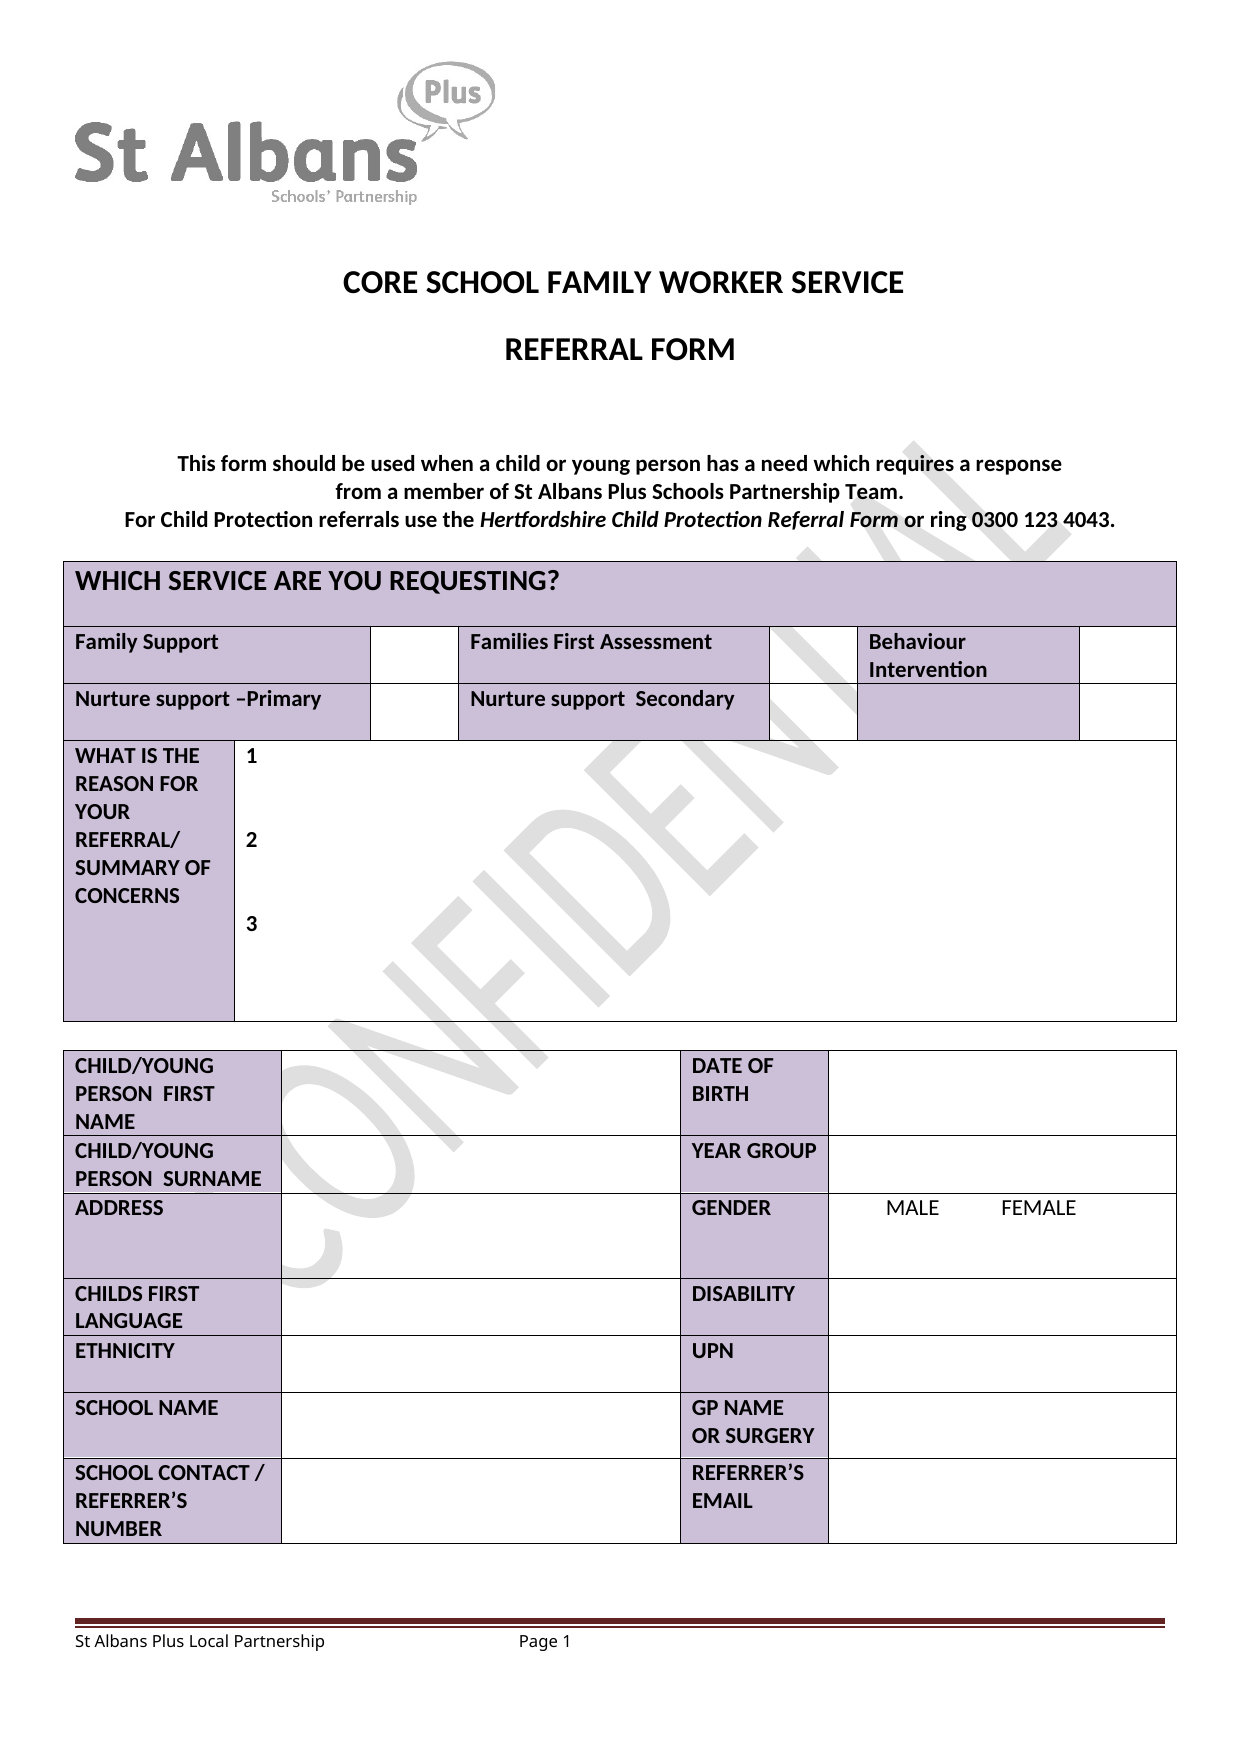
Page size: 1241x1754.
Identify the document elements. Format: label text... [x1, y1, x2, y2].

table_cell SCHOOL CONTACT / REFERRER’S NUMBER [64, 1459, 281, 1543]
table_cell MALE FEMALE [829, 1194, 1176, 1278]
text CORE SCHOOL FAMILY WORKER SERVICE [75, 261, 1165, 302]
table_header CHILD/YOUNG PERSON FIRST NAME [64, 1051, 281, 1135]
table_cell [282, 1136, 680, 1192]
table_cell CHILDS FIRST LANGUAGE [64, 1279, 281, 1335]
text from a member of St Albans Plus Schools Partnership Team. [75, 477, 1165, 505]
table_header [282, 1051, 680, 1135]
table_header DATE OF BIRTH [681, 1051, 828, 1135]
table_cell ETHNICITY [64, 1336, 281, 1392]
table_cell GENDER [681, 1194, 828, 1278]
table_cell Nurture support Secondary [459, 684, 769, 740]
table_cell [371, 684, 458, 740]
table_cell Behaviour Intervention [858, 627, 1079, 683]
text For Child Protection referrals use the Hertfordshire Child Protection Referral Form or ring 0300 123 4043. [75, 505, 1165, 533]
table_cell CHILD/YOUNG PERSON SURNAME [64, 1136, 281, 1192]
table_cell Nurture support –Primary [64, 684, 370, 740]
table_cell [829, 1279, 1176, 1335]
table_cell [282, 1194, 680, 1278]
table_cell YEAR GROUP [681, 1136, 828, 1192]
table_cell [282, 1336, 680, 1392]
table_cell [829, 1336, 1176, 1392]
table_cell [282, 1459, 680, 1543]
table_cell DISABILITY [681, 1279, 828, 1335]
table_header [829, 1051, 1176, 1135]
table_cell [770, 684, 857, 740]
table_cell [829, 1459, 1176, 1543]
table_cell GP NAME OR SURGERY [681, 1393, 828, 1457]
table_cell [829, 1393, 1176, 1457]
text REFERRAL FORM [75, 328, 1165, 369]
table_cell WHAT IS THE REASON FOR YOUR REFERRAL/ SUMMARY OF CONCERNS [64, 741, 234, 1021]
table_cell [282, 1279, 680, 1335]
table_cell Family Support [64, 627, 370, 683]
table_cell REFERRER’S EMAIL [681, 1459, 828, 1543]
table_cell 1 2 3 [235, 741, 1176, 1021]
table_header WHICH SERVICE ARE YOU REQUESTING? [64, 562, 1176, 626]
table_cell ADDRESS [64, 1194, 281, 1278]
table_cell [282, 1393, 680, 1457]
table_cell [829, 1136, 1176, 1192]
table_cell [770, 627, 857, 683]
picture [75, 61, 496, 205]
text This form should be used when a child or young person has a need which requires a response [75, 449, 1165, 477]
table_cell [1080, 684, 1176, 740]
table_cell [858, 684, 1079, 740]
table_cell SCHOOL NAME [64, 1393, 281, 1457]
table_cell [371, 627, 458, 683]
table_cell [1080, 627, 1176, 683]
table_cell Families First Assessment [459, 627, 769, 683]
table_cell UPN [681, 1336, 828, 1392]
